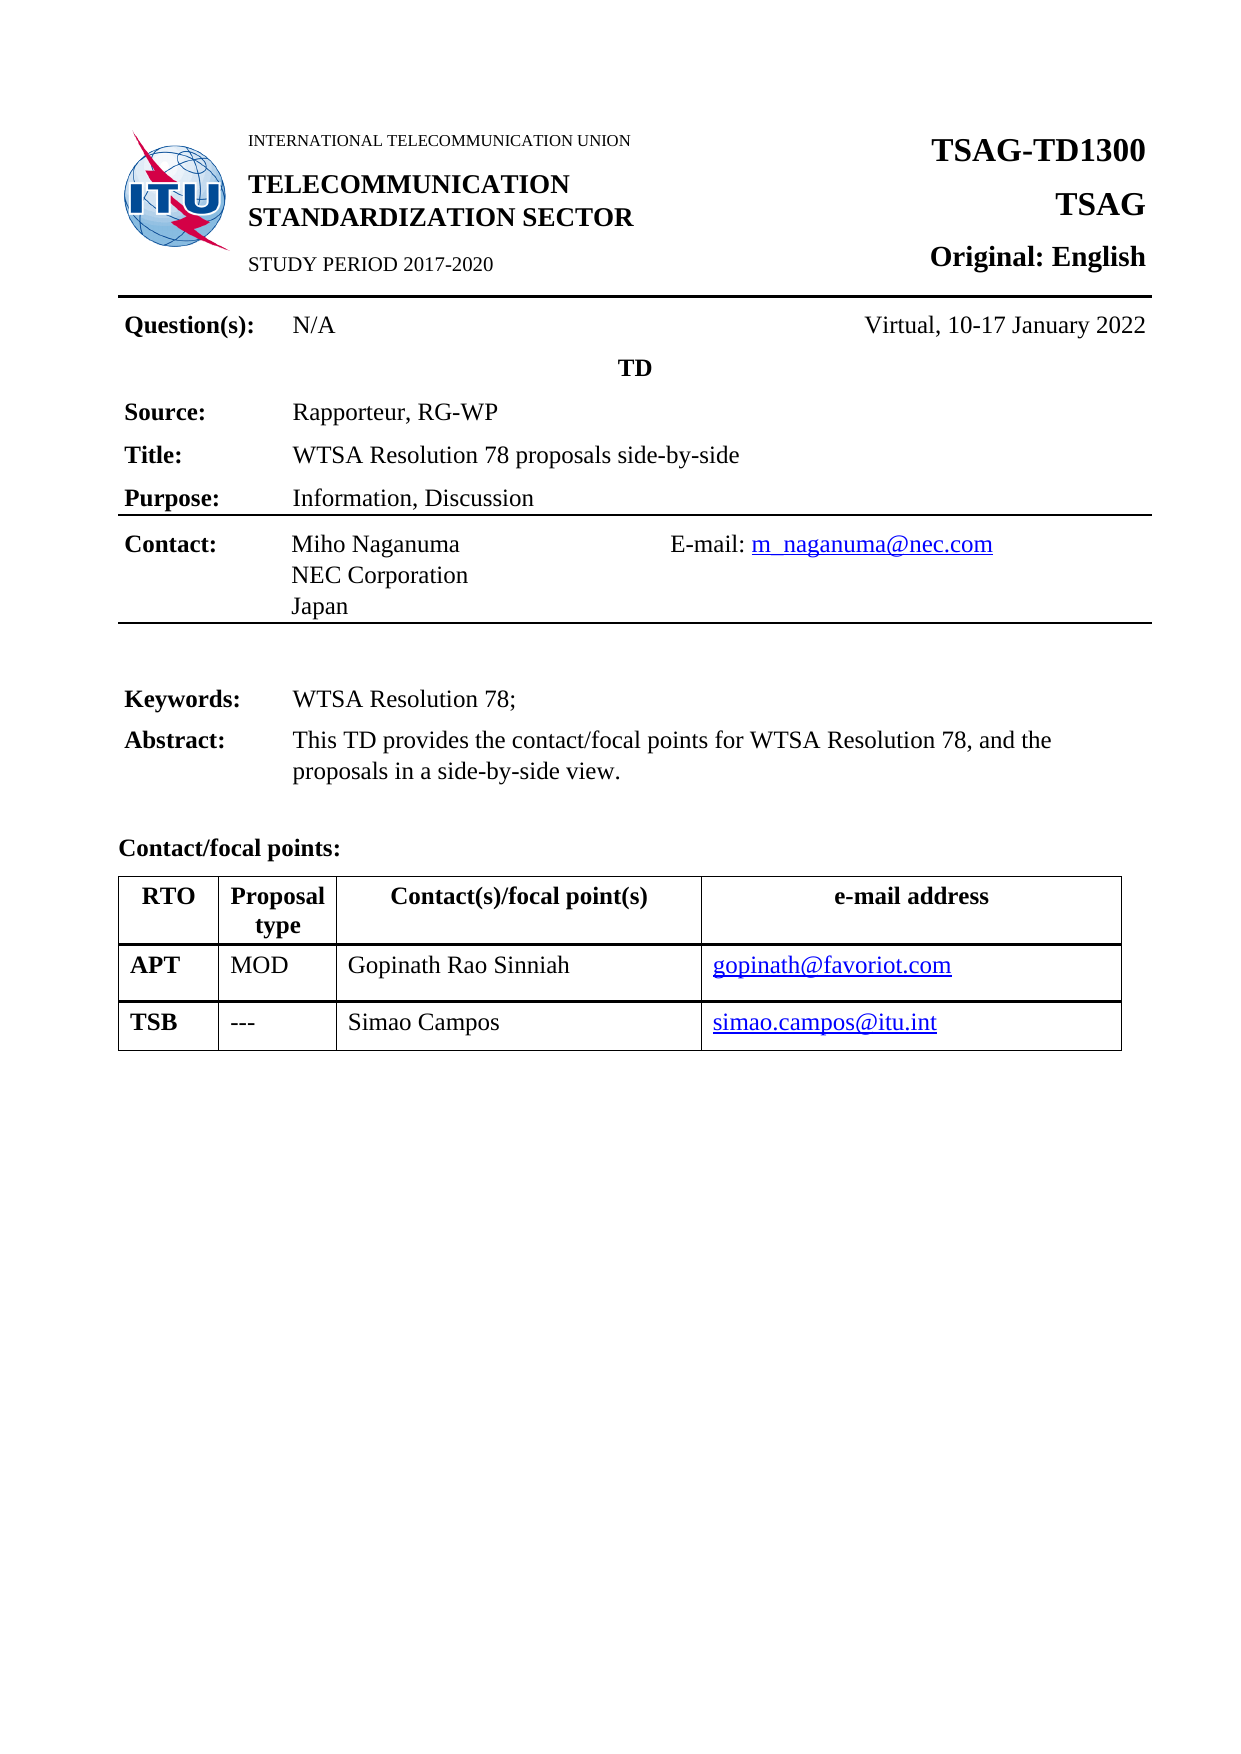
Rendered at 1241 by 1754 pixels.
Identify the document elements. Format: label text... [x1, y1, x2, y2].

table_cell This TD provides the contact/focal points for WTSA Resolution 78, and the proposals in a side-by-side view. [286, 713, 1152, 787]
table_cell Contact: [118, 516, 285, 622]
table_cell --- [219, 1003, 336, 1050]
table_cell TSAG [664, 169, 1152, 223]
table_header RTO [119, 877, 218, 943]
table_header TSAG-TD1300 [664, 118, 1152, 169]
table_cell Virtual, 10-17 January 2022 [664, 298, 1152, 341]
table_cell Miho Naganuma NEC Corporation Japan [285, 516, 664, 622]
table_cell E-mail: m_naganuma@nec.com [664, 516, 1152, 622]
table_header Proposal type [219, 877, 336, 943]
table_cell Information, Discussion [286, 471, 1152, 514]
table_cell Rapporteur, RG-WP [286, 384, 1152, 428]
text Contact/focal points: [118, 833, 1122, 861]
table_cell gopinath@favoriot.com [702, 946, 1121, 1000]
table_header INTERNATIONAL TELECOMMUNICATION UNION TELECOMMUNICATION STANDARDIZATION SECTOR STUDY PERIOD 2017-2020 [242, 118, 664, 294]
table_cell TSB [119, 1003, 218, 1050]
table_header Keywords: [118, 672, 286, 713]
table_header e-mail address [702, 877, 1121, 943]
table_cell Gopinath Rao Sinniah [337, 946, 701, 1000]
table_cell Original: English [664, 223, 1152, 294]
table_cell MOD [219, 946, 336, 1000]
table_cell N/A [286, 298, 664, 341]
table_header WTSA Resolution 78; [286, 672, 1152, 713]
table_cell simao.campos@itu.int [702, 1003, 1121, 1050]
table_cell Source: [118, 384, 286, 428]
table_cell APT [119, 946, 218, 1000]
table_header [118, 118, 242, 294]
table_cell Purpose: [118, 471, 286, 514]
table_header Contact(s)/focal point(s) [337, 877, 701, 943]
table_cell Abstract: [118, 713, 286, 787]
table_cell Title: [118, 428, 286, 471]
table_cell TD [118, 341, 1152, 384]
table_cell Simao Campos [337, 1003, 701, 1050]
table_cell WTSA Resolution 78 proposals side-by-side [286, 428, 1152, 471]
picture [124, 130, 231, 251]
table_cell Question(s): [118, 298, 286, 341]
